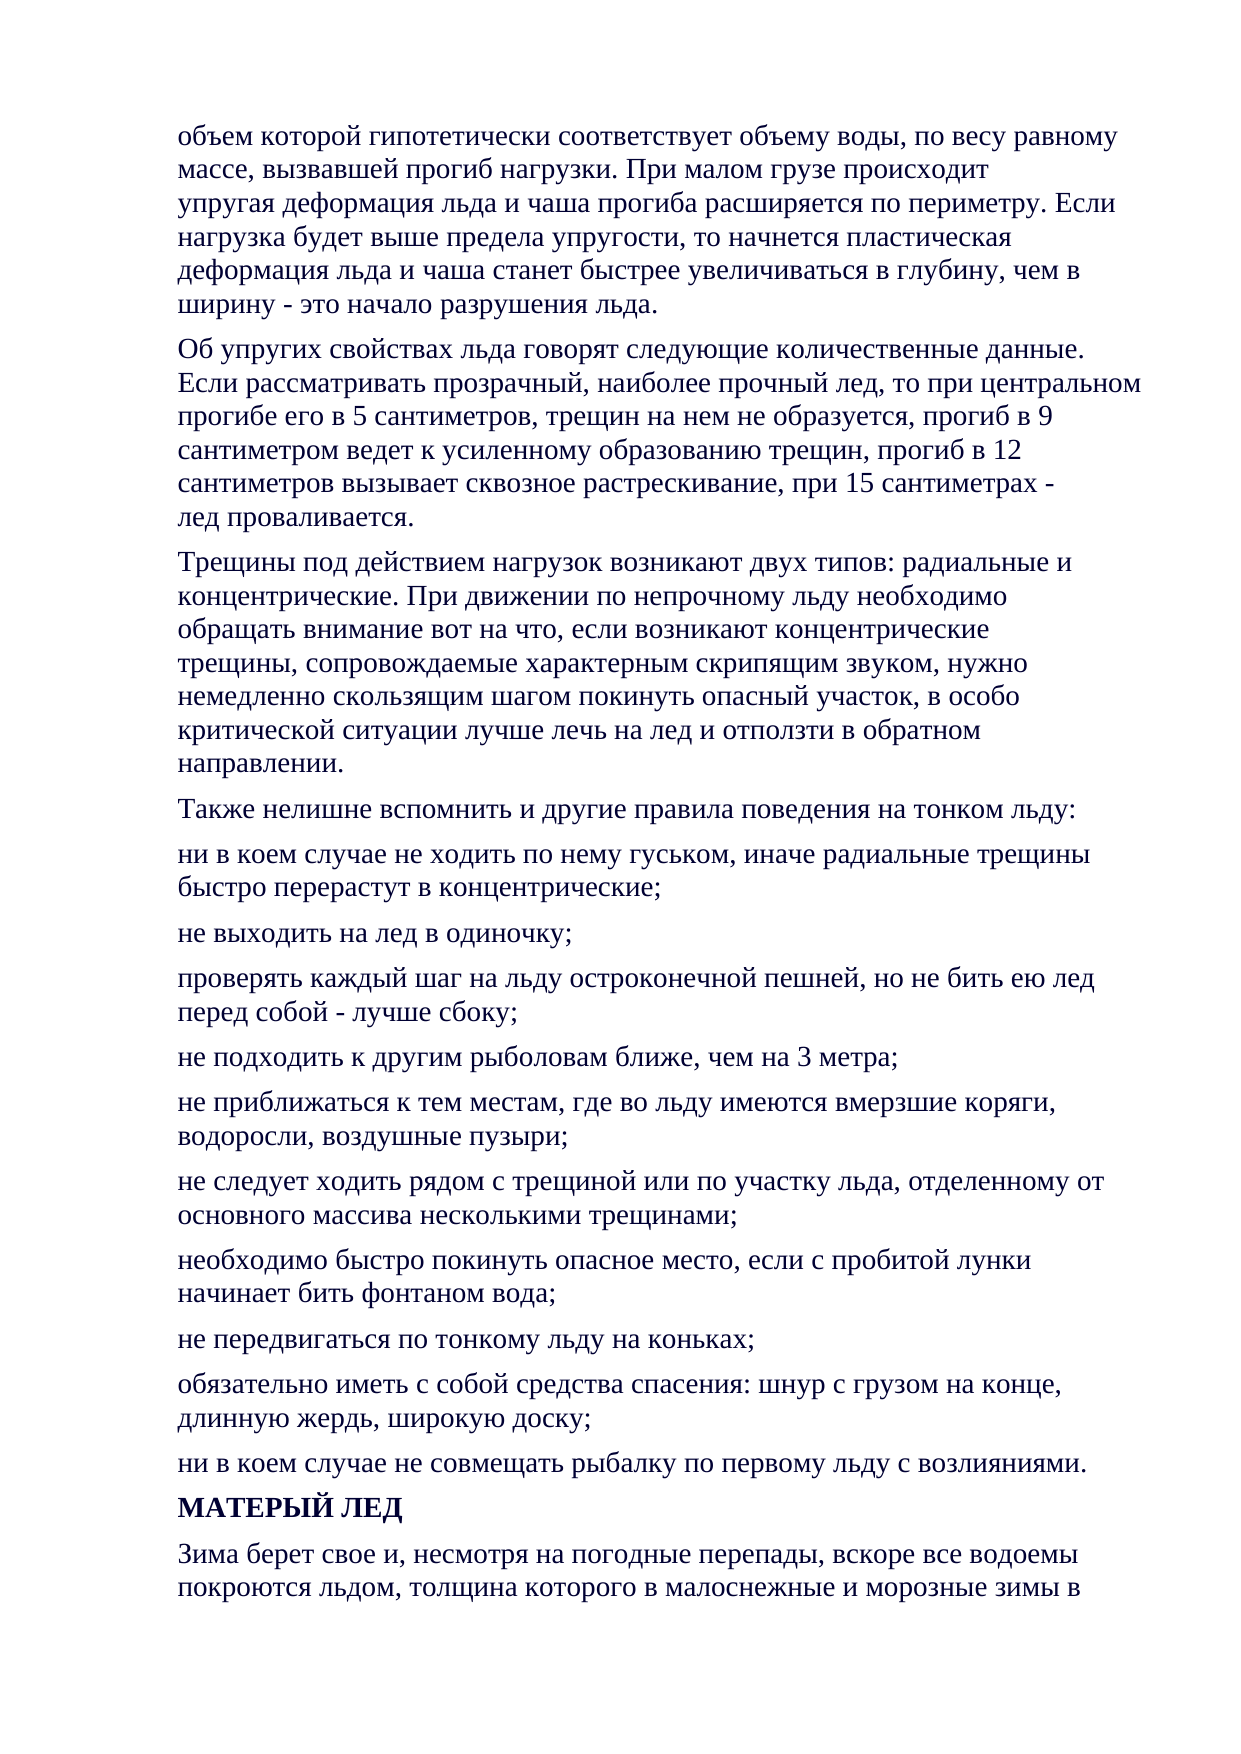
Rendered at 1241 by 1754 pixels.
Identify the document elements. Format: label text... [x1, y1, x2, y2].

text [177, 118, 1152, 319]
text проверять каждый шаг на льду остроконечной пешней, но не бить ею лед перед собой - лучше сбоку; [177, 960, 1152, 1027]
text МАТЕРЫЙ ЛЕД [177, 1490, 1152, 1524]
text не следует ходить рядом с трещиной или по участку льда, отделенному от основного массива несколькими трещинами; [177, 1163, 1152, 1230]
text не выходить на лед в одиночку; [177, 915, 1152, 948]
text не передвигаться по тонкому льду на коньках; [177, 1321, 1152, 1354]
text Также нелишне вспомнить и другие правила поведения на тонком льду: [177, 791, 1152, 824]
text ни в коем случае не совмещать рыбалку по первому льду с возлияниями. [177, 1445, 1152, 1479]
text обязательно иметь с собой средства спасения: шнур с грузом на конце, длинную жердь, широкую доску; [177, 1366, 1152, 1433]
text необходимо быстро покинуть опасное место, если с пробитой лунки начинает бить фонтаном вода; [177, 1242, 1152, 1309]
text Трещины под действием нагрузок возникают двух типов: радиальные и концентрические. При движении по непрочному льду необходимо обращать внимание вот на что, если возникают концентрические трещины, сопровождаемые характерным скрипящим звуком, нужно немедленно скользящим шагом покинуть опасный участок, в особо критической ситуации лучше лечь на лед и отползти в обратном направлении. [177, 544, 1152, 779]
text не приближаться к тем местам, где во льду имеются вмерзшие коряги, водоросли, воздушные пузыри; [177, 1084, 1152, 1151]
text Об упругих свойствах льда говорят следующие количественные данные. Если рассматривать прозрачный, наиболее прочный лед, то при центральном прогибе его в 5 сантиметров, трещин на нем не образуется, прогиб в 9 сантиметром ведет к усиленному образованию трещин, прогиб в 12 сантиметров вызывает сквозное растрескивание, при 15 сантиметрах - лед проваливается. [177, 331, 1152, 532]
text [177, 1536, 1152, 1603]
text ни в коем случае не ходить по нему гуськом, иначе радиальные трещины быстро перерастут в концентрические; [177, 836, 1152, 903]
text не подходить к другим рыболовам ближе, чем на 3 метра; [177, 1039, 1152, 1073]
